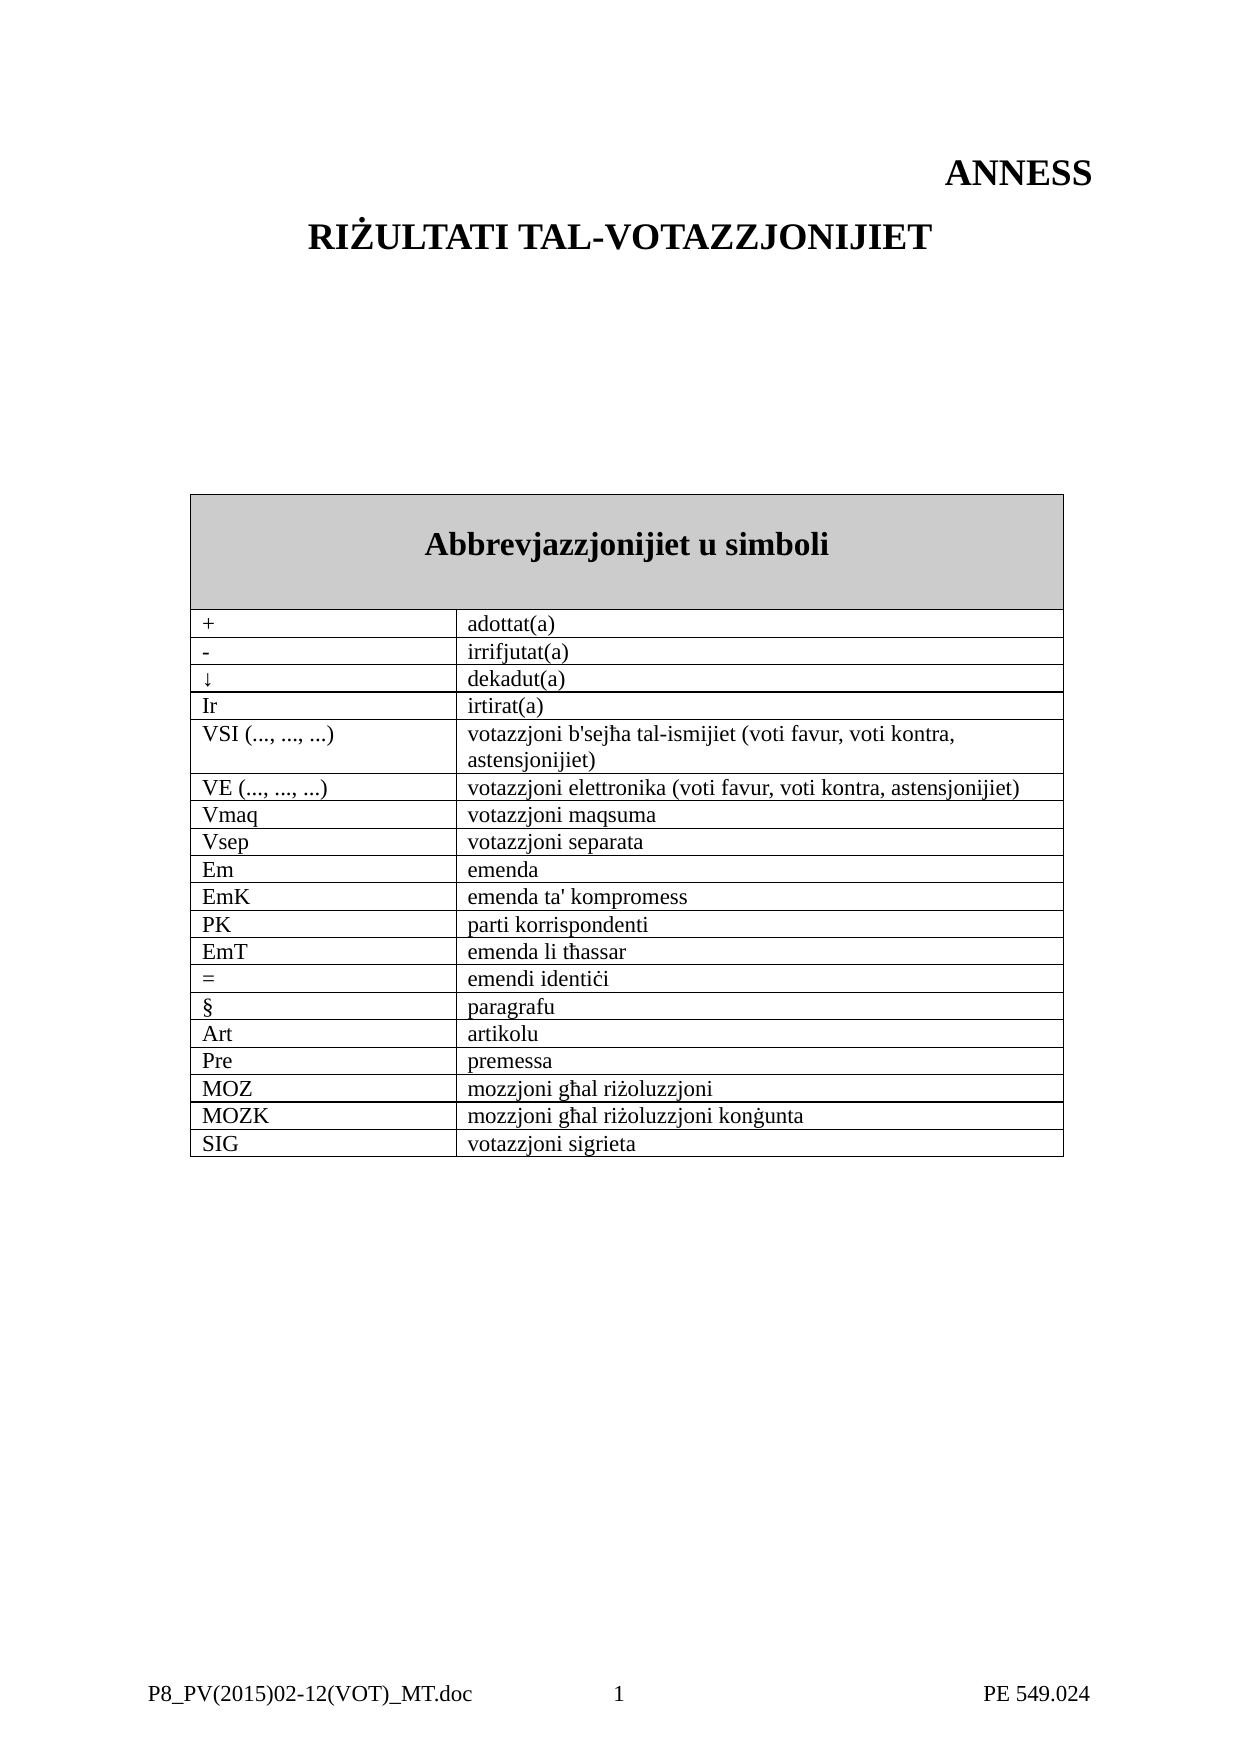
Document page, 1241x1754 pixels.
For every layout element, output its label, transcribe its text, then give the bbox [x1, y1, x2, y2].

table_cell - [191, 638, 456, 664]
table_cell MOZ [191, 1075, 456, 1101]
table_cell VSI (..., ..., ...) [191, 720, 456, 773]
table_cell emenda li tħassar [457, 938, 1063, 964]
table_cell votazzjoni sigrieta [457, 1130, 1063, 1156]
table_cell mozzjoni għal riżoluzzjoni konġunta [457, 1103, 1063, 1129]
table_cell PK [191, 911, 456, 937]
table_cell Ir [191, 693, 456, 719]
table_cell parti korrispondenti [457, 911, 1063, 937]
table_cell votazzjoni maqsuma [457, 801, 1063, 827]
table_cell ↓ [191, 665, 456, 691]
table_cell paragrafu [457, 993, 1063, 1019]
table_cell artikolu [457, 1020, 1063, 1047]
table_header Abbrevjazzjonijiet u simboli [191, 495, 1063, 609]
table_cell VE (..., ..., ...) [191, 774, 456, 800]
table_cell Vsep [191, 829, 456, 855]
table_cell adottat(a) [457, 610, 1063, 637]
table_cell + [191, 610, 456, 637]
table_cell Pre [191, 1048, 456, 1074]
table_cell EmT [191, 938, 456, 964]
table_cell irrifjutat(a) [457, 638, 1063, 664]
table_cell MOZK [191, 1103, 456, 1129]
table_cell votazzjoni elettronika (voti favur, voti kontra, astensjonijiet) [457, 774, 1063, 800]
table_cell votazzjoni separata [457, 829, 1063, 855]
table_cell emendi identiċi [457, 965, 1063, 992]
table_cell Art [191, 1020, 456, 1047]
table_cell votazzjoni b'sejħa tal-ismijiet (voti favur, voti kontra, astensjonijiet) [457, 720, 1063, 773]
table_cell emenda ta' kompromess [457, 883, 1063, 909]
table_cell premessa [457, 1048, 1063, 1074]
table_cell irtirat(a) [457, 693, 1063, 719]
table_cell = [191, 965, 456, 992]
table_cell emenda [457, 856, 1063, 882]
table_cell Em [191, 856, 456, 882]
title ANNESS [148, 150, 1092, 193]
table_cell dekadut(a) [457, 665, 1063, 691]
table_cell EmK [191, 883, 456, 909]
text RIŻULTATI TAL-VOTAZZJONIJIET [148, 215, 1092, 258]
table_cell mozzjoni għal riżoluzzjoni [457, 1075, 1063, 1101]
table_cell Vmaq [191, 801, 456, 827]
table_cell SIG [191, 1130, 456, 1156]
table_cell § [191, 993, 456, 1019]
